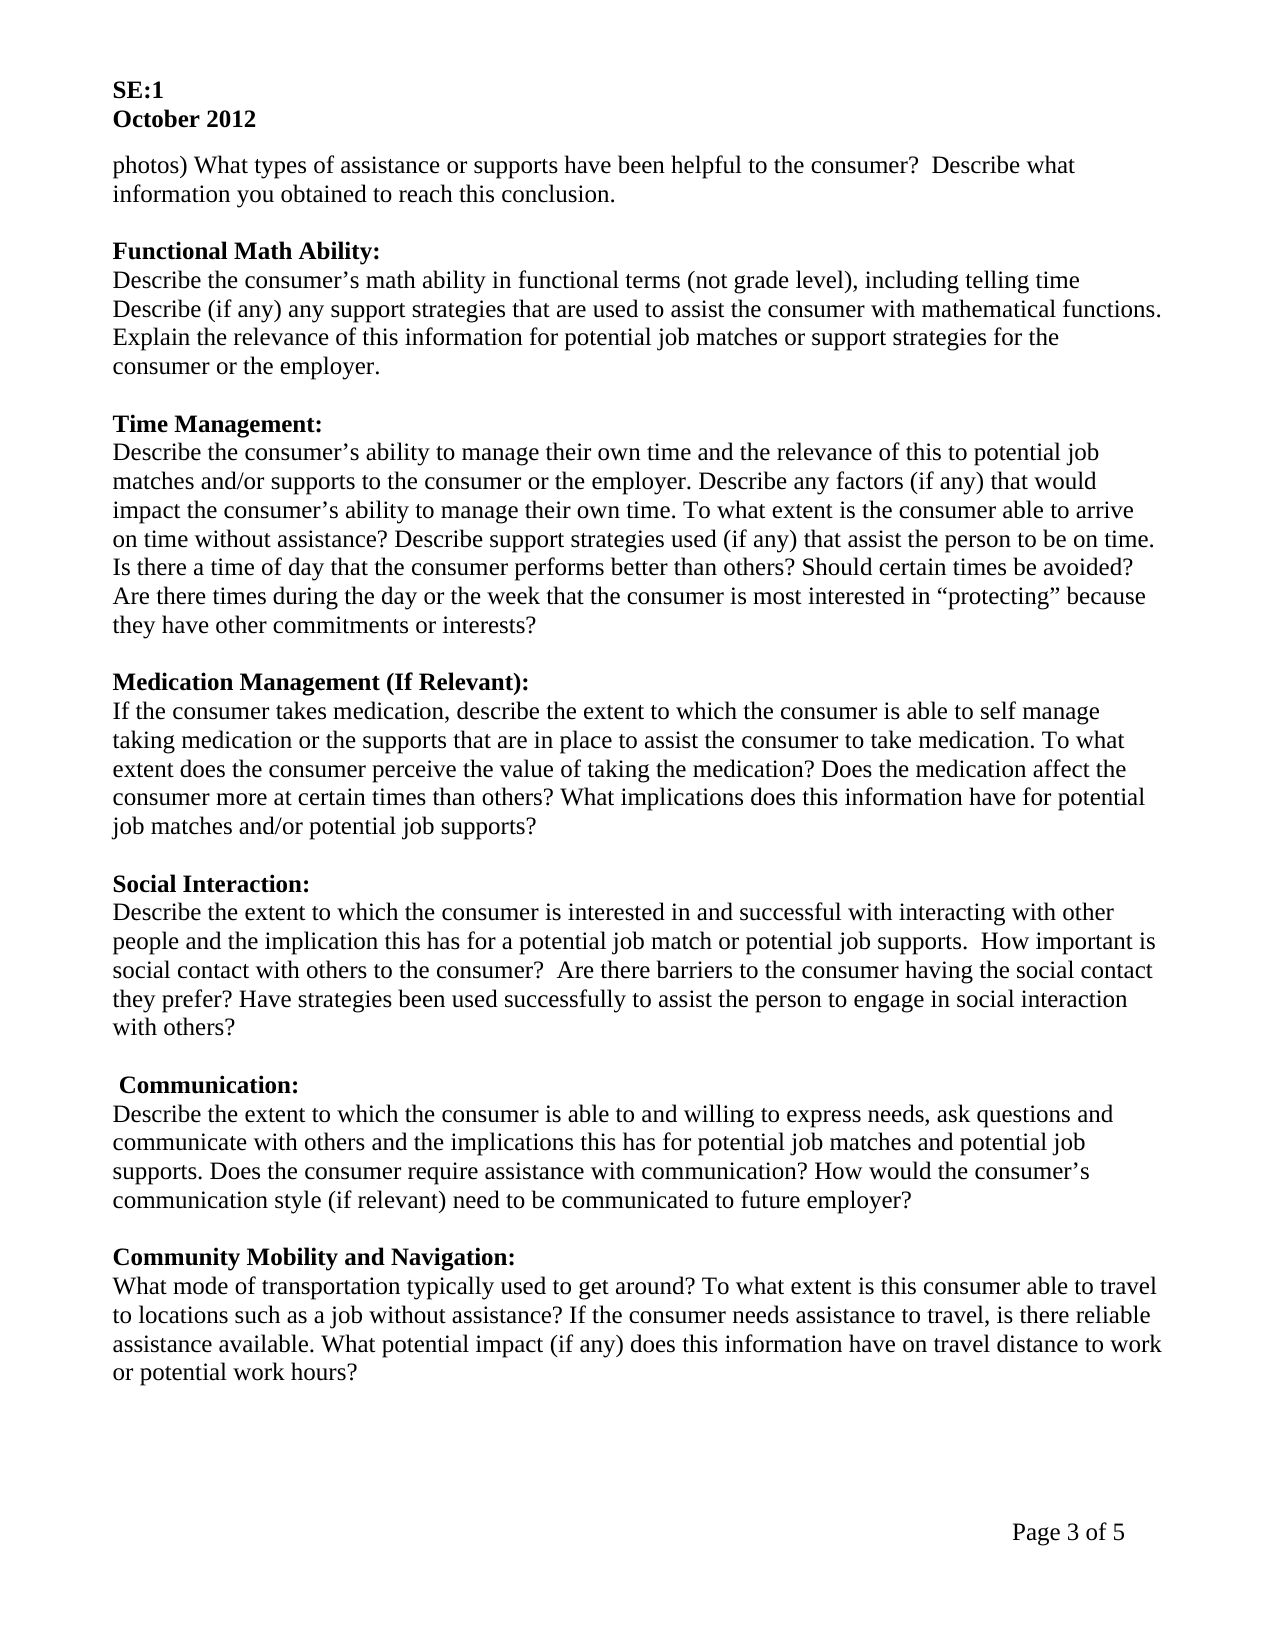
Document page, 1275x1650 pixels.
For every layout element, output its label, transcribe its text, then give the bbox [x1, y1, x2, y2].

text Time Management: [112, 409, 1162, 437]
text Describe the extent to which the consumer is interested in and successful with interacting with other people and the implication this has for a potential job match or potential job supports. How important is social contact with others to the consumer? Are there barriers to the consumer having the social contact they prefer? Have strategies been used successfully to assist the person to engage in social interaction with others? [112, 897, 1162, 1041]
text Describe the consumer’s math ability in functional terms (not grade level), including telling time Describe (if any) any support strategies that are used to assist the consumer with mathematical functions. Explain the relevance of this information for potential job matches or support strategies for the consumer or the employer. [112, 265, 1162, 380]
text Describe the consumer’s ability to manage their own time and the relevance of this to potential job matches and/or supports to the consumer or the employer. Describe any factors (if any) that would impact the consumer’s ability to manage their own time. To what extent is the consumer able to arrive on time without assistance? Describe support strategies used (if any) that assist the person to be on time. Is there a time of day that the consumer performs better than others? Should certain times be avoided? Are there times during the day or the week that the consumer is most interested in “protecting” because they have other commitments or interests? [112, 437, 1162, 639]
text Social Interaction: [112, 869, 1162, 897]
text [112, 150, 1162, 207]
text Medication Management (If Relevant): [112, 667, 1162, 696]
text Communication: [112, 1070, 1162, 1099]
text If the consumer takes medication, describe the extent to which the consumer is able to self manage taking medication or the supports that are in place to assist the consumer to take medication. To what extent does the consumer perceive the value of taking the medication? Does the medication affect the consumer more at certain times than others? What implications does this information have for potential job matches and/or potential job supports? [112, 696, 1162, 840]
text Functional Math Ability: [112, 236, 1162, 265]
text What mode of transportation typically used to get around? To what extent is this consumer able to travel to locations such as a job without assistance? If the consumer needs assistance to travel, is there reliable assistance available. What potential impact (if any) does this information have on travel distance to work or potential work hours? [112, 1271, 1162, 1386]
text Community Mobility and Navigation: [112, 1242, 1162, 1271]
text Describe the extent to which the consumer is able to and willing to express needs, ask questions and communicate with others and the implications this has for potential job matches and potential job supports. Does the consumer require assistance with communication? How would the consumer’s communication style (if relevant) need to be communicated to future employer? [112, 1099, 1162, 1214]
